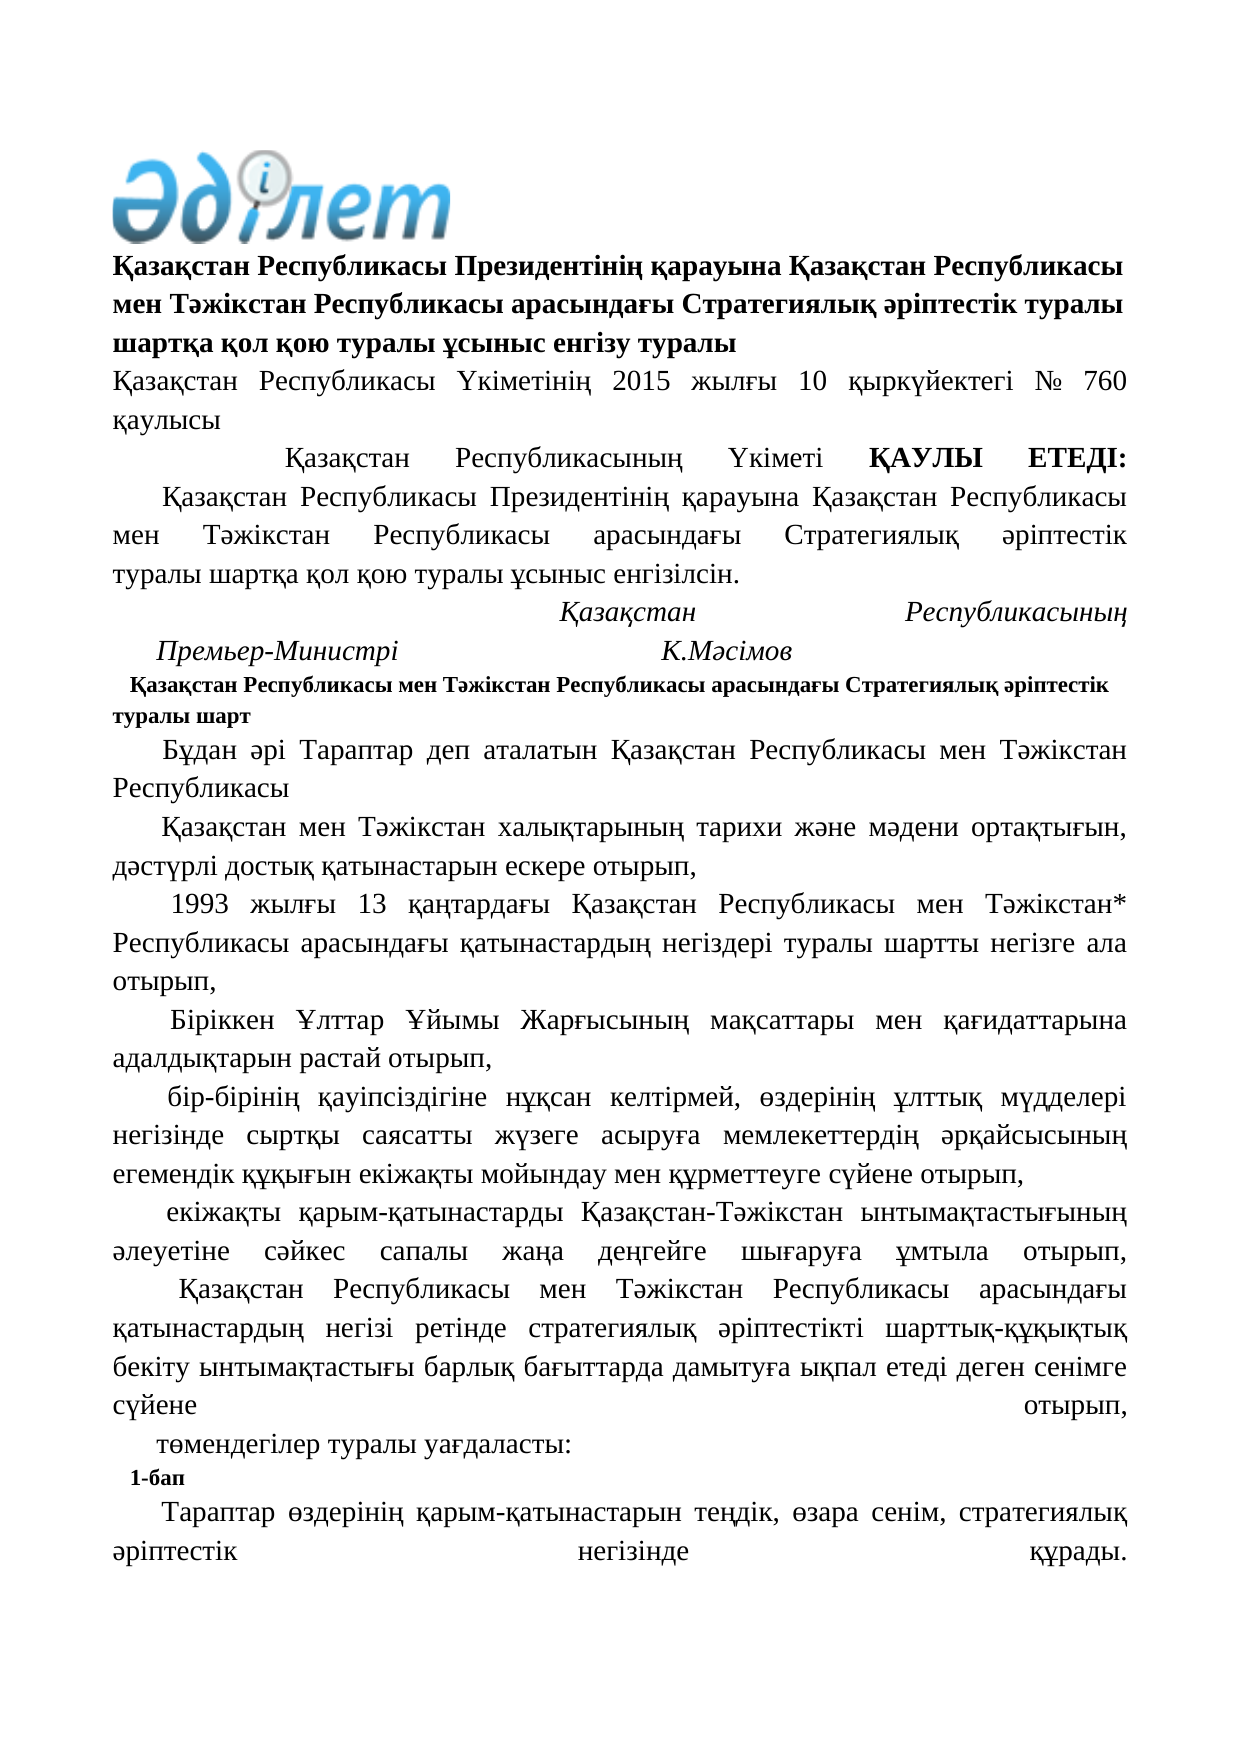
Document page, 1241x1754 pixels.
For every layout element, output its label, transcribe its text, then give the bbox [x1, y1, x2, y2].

text Қазақстан мен Тәжікстан халықтарының тарихи және мәдени ортақтығын, дәстүрлі достық қатынастарын ескере отырып, [112, 809, 1128, 881]
text Қазақстан Республикасы Президентінің қарауына Қазақстан Республикасы мен Тәжікстан Республикасы арасындағы Стратегиялық әріптестік туралы шартқа қол қою туралы ұсыныс енгізу туралы [112, 248, 1128, 358]
text Біріккен Ұлттар Ұйымы Жарғысының мақсаттары мен қағидаттарына адалдықтарын растай отырып, [112, 1002, 1128, 1074]
text 1993 жылғы 13 қаңтардағы Қазақстан Республикасы мен Тәжікстан* Республикасы арасындағы қатынастардың негіздері туралы шартты негізге ала отырып, [112, 886, 1128, 997]
text 1-бап [112, 1464, 1128, 1491]
text бір-бірінің қауіпсіздігіне нұқсан келтірмей, өздерінің ұлттық мүдделері негізінде сыртқы саясатты жүзеге асыруға мемлекеттердің әрқайсысының егемендік құқығын екіжақты мойындау мен құрметтеуге сүйене отырып, [112, 1079, 1128, 1189]
text Қазақстан Республикасы мен Тәжікстан Республикасы арасындағы Стратегиялық әріптестік туралы шарт [112, 672, 1128, 728]
text екіжақты қарым-қатынастарды Қазақстан-Тәжікстан ынтымақтастығының әлеуетіне сәйкес сапалы жаңа деңгейге шығаруға ұмтыла отырып, Қазақстан Республикасы мен Тәжікстан Республикасы арасындағы қатынастардың негізі ретінде стратегиялық әріптестікті шарттық-құқықтық бекіту ынтымақтастығы барлық бағыттарда дамытуға ықпал етеді деген сенімге сүйене отырып, төмендегілер туралы уағдаласты: [112, 1194, 1128, 1459]
text Қазақстан Республикасының Премьер-Министрі К.Мәсімов [112, 594, 1128, 667]
text Қазақстан Республикасы Үкіметінің 2015 жылғы 10 қыркүйектегі № 760 қаулысы [112, 363, 1128, 435]
text Қазақстан Республикасының Үкіметі ҚАУЛЫ ЕТЕДІ: Қазақстан Республикасы Президентінің қарауына Қазақстан Республикасы мен Тәжікстан Республикасы арасындағы Стратегиялық әріптестік туралы шартқа қол қою туралы ұсыныс енгізілсін. [112, 440, 1128, 589]
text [112, 1494, 1128, 1567]
picture [112, 150, 451, 244]
text Бұдан әрі Тараптар деп аталатын Қазақстан Республикасы мен Тәжікстан Республикасы [112, 732, 1128, 804]
